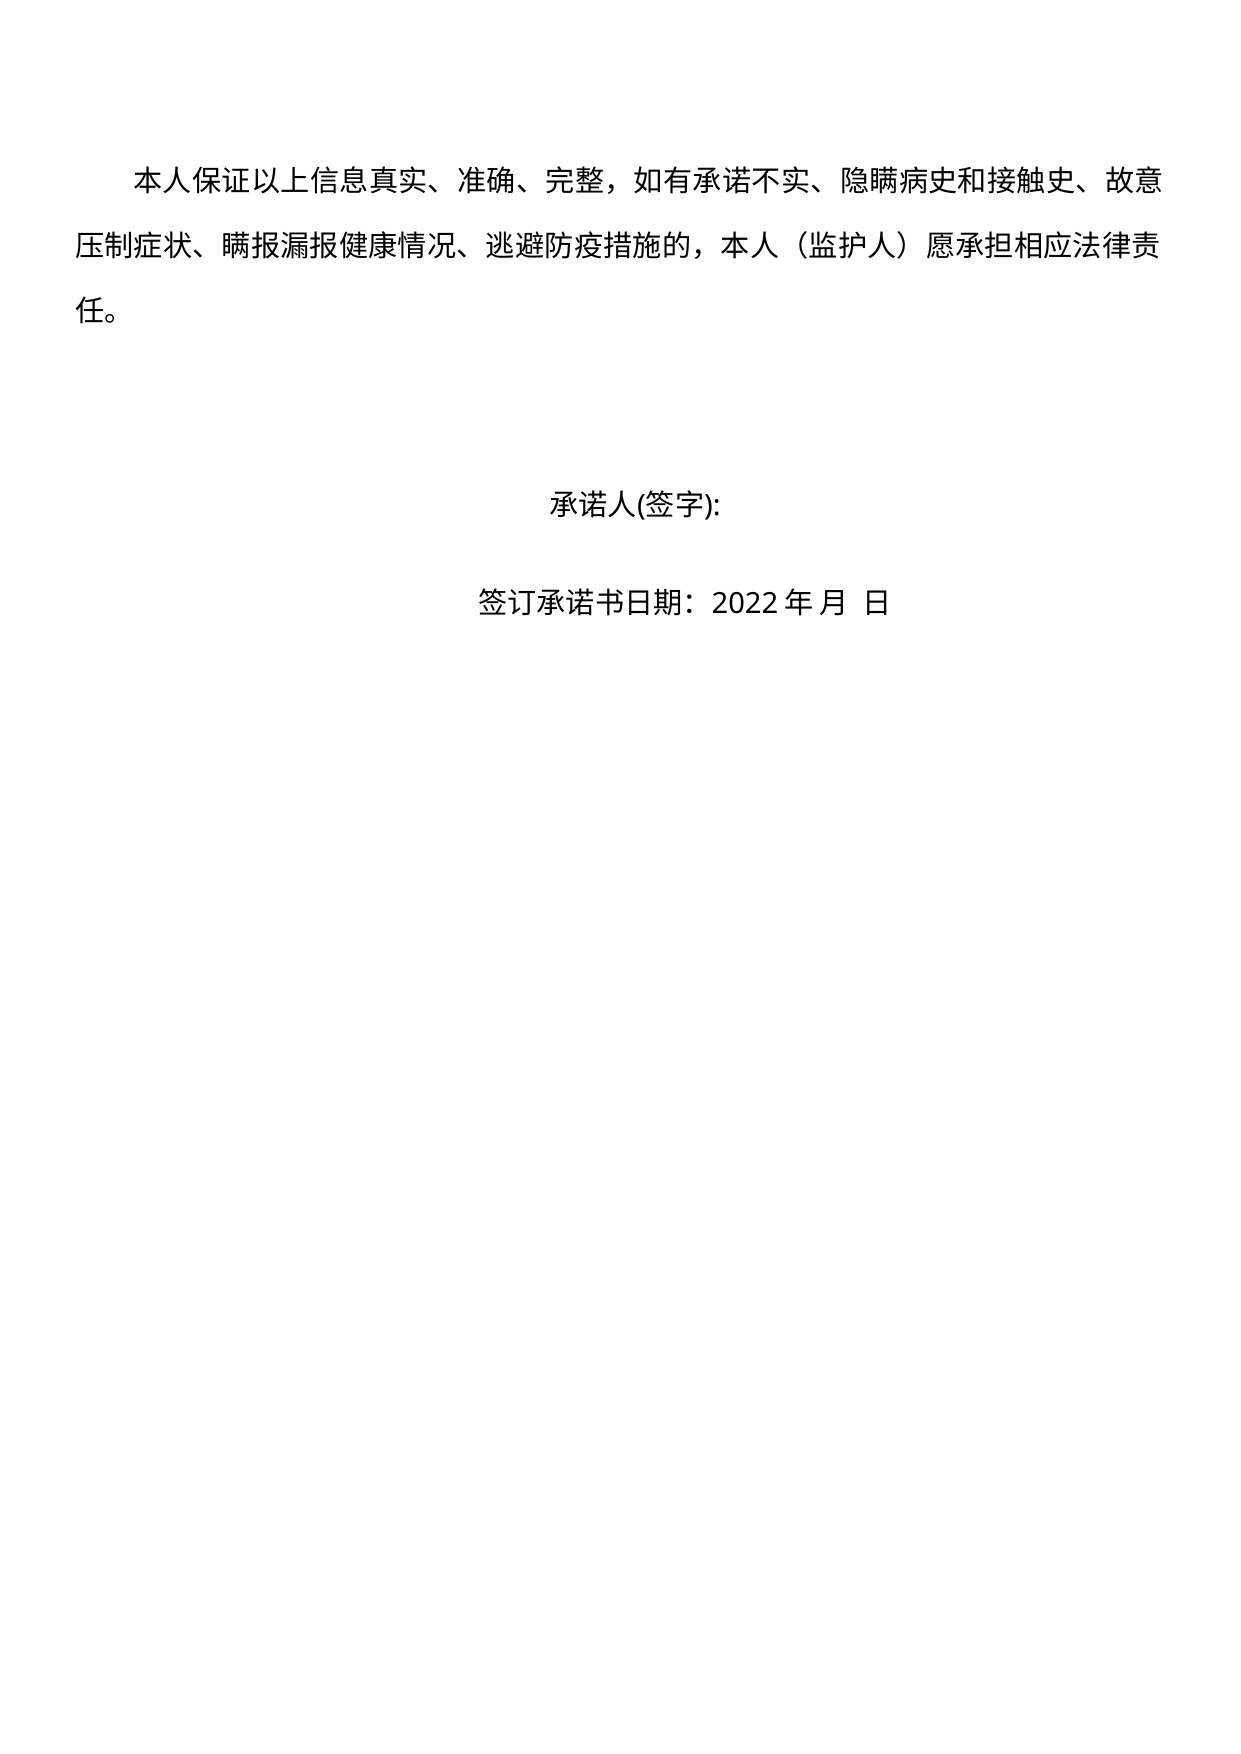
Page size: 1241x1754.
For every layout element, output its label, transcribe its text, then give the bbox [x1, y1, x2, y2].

text 签订承诺书日期：2022年 月 日 [75, 568, 1165, 633]
text 本人保证以上信息真实、准确、完整，如有承诺不实、隐瞒病史和接触史、故意压制症状、瞒报漏报健康情况、逃避防疫措施的，本人（监护人）愿承担相应法律责任。 [75, 146, 1165, 341]
text 承诺人(签字): [75, 471, 1098, 536]
